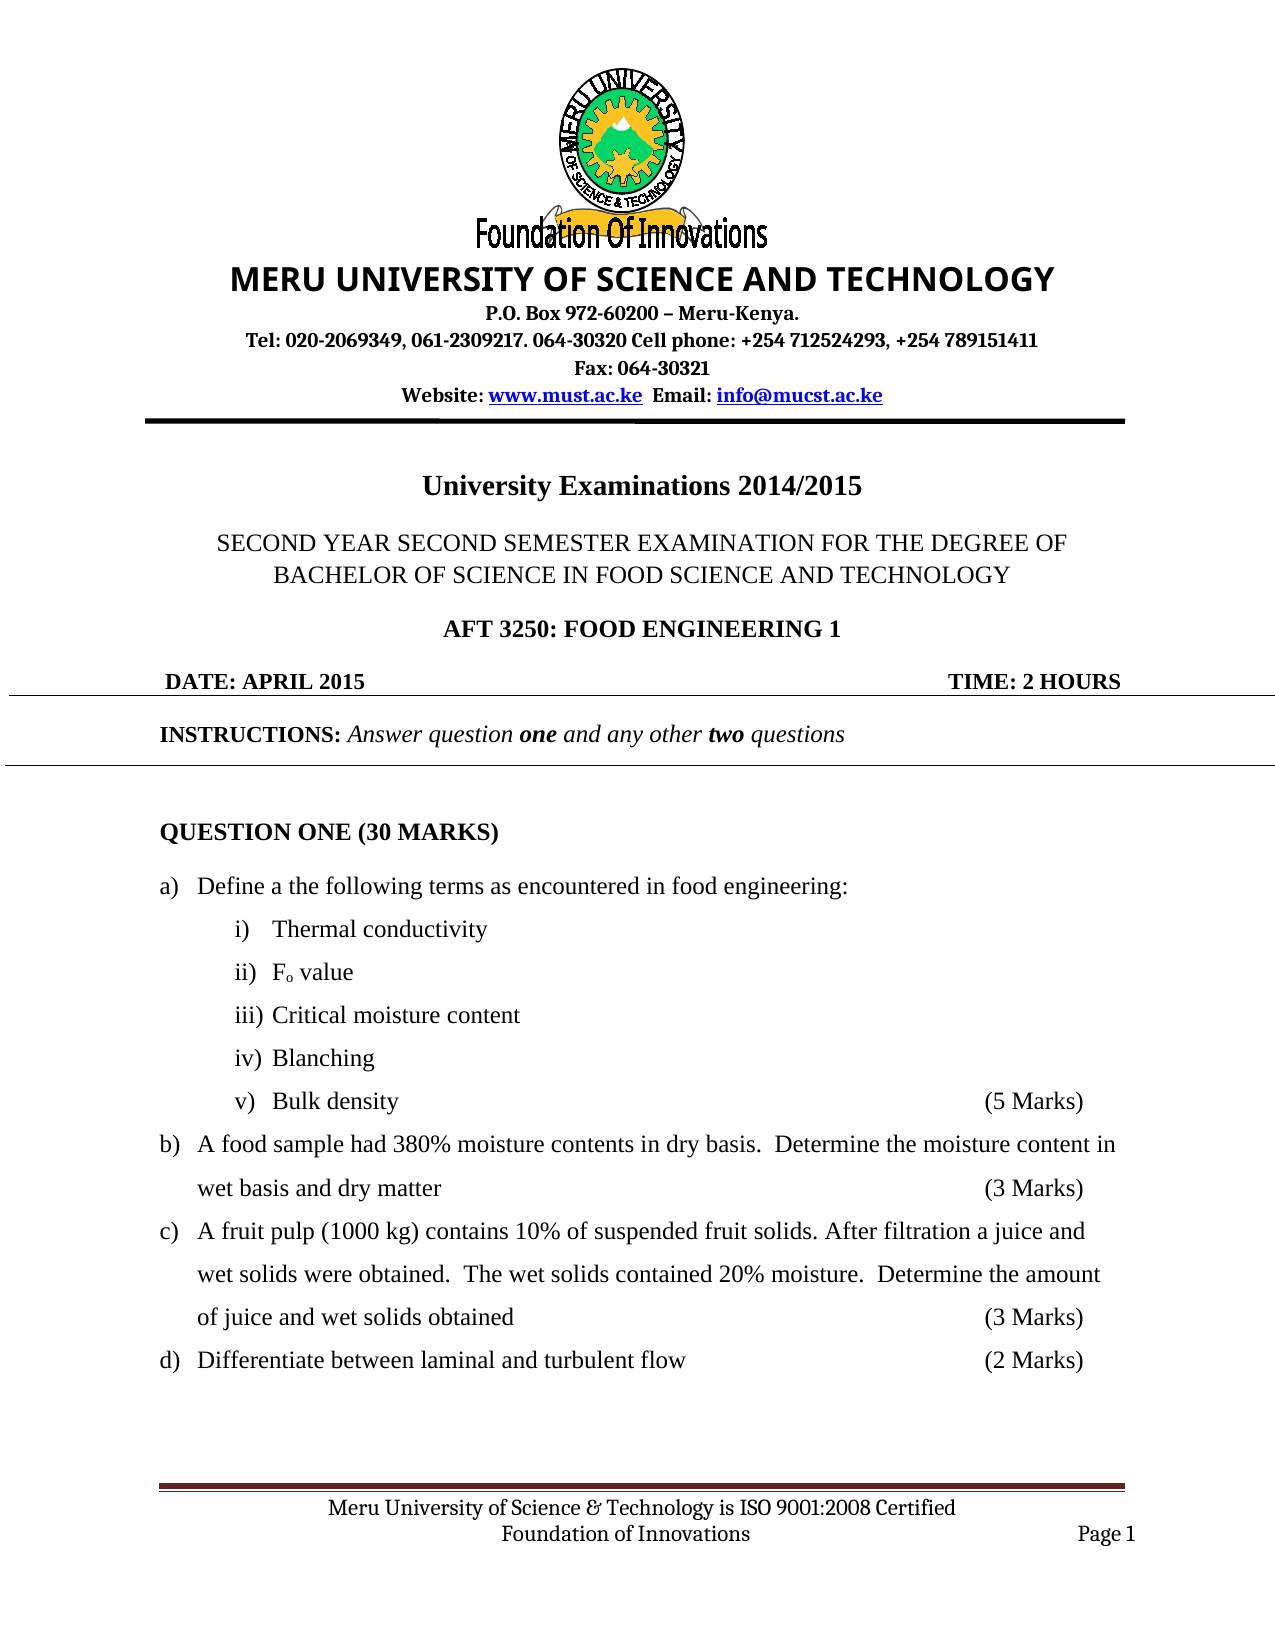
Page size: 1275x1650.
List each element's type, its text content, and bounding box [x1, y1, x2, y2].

text SECOND YEAR SECOND SEMESTER EXAMINATION FOR THE DEGREE OF BACHELOR OF SCIENCE IN FOOD SCIENCE AND TECHNOLOGY [159, 528, 1125, 589]
list Fo value [234, 957, 1125, 986]
list Define a the following terms as encountered in food engineering: [159, 871, 1125, 899]
list A food sample had 380% moisture contents in dry basis. Determine the moisture content in wet basis and dry matter (3 Marks) [159, 1129, 1125, 1201]
picture [535, 229, 540, 244]
text P.O. Box 972-60200 – Meru-Kenya. [159, 301, 1125, 325]
list Blanching [234, 1043, 1125, 1072]
picture [535, 198, 709, 249]
list Differentiate between laminal and turbulent flow (2 Marks) [159, 1345, 1125, 1374]
list Bulk density (5 Marks) [234, 1086, 1125, 1115]
text DATE: APRIL 2015 TIME: 2 HOURS [159, 668, 1125, 695]
list A fruit pulp (1000 kg) contains 10% of suspended fruit solids. After filtration a juice and wet solids were obtained. The wet solids contained 20% moisture. Determine the amount of juice and wet solids obtained (3 Marks) [159, 1216, 1125, 1331]
text Website: www.must.ac.ke Email: info@mucst.ac.ke [159, 384, 1125, 408]
list Thermal conductivity [234, 914, 1125, 943]
text MERU UNIVERSITY OF SCIENCE AND TECHNOLOGY [159, 256, 1125, 301]
text QUESTION ONE (30 MARKS) [159, 817, 1125, 846]
text AFT 3250: FOOD ENGINEERING 1 [159, 614, 1125, 643]
text University Examinations 2014/2015 [159, 468, 1125, 502]
text Fax: 064-30321 [159, 356, 1125, 380]
text Tel: 020-2069349, 061-2309217. 064-30320 Cell phone: +254 712524293, +254 789151411 [159, 329, 1125, 353]
list Critical moisture content [234, 1000, 1125, 1029]
text INSTRUCTIONS: Answer question one and any other two questions [159, 719, 1125, 748]
picture [588, 198, 656, 211]
